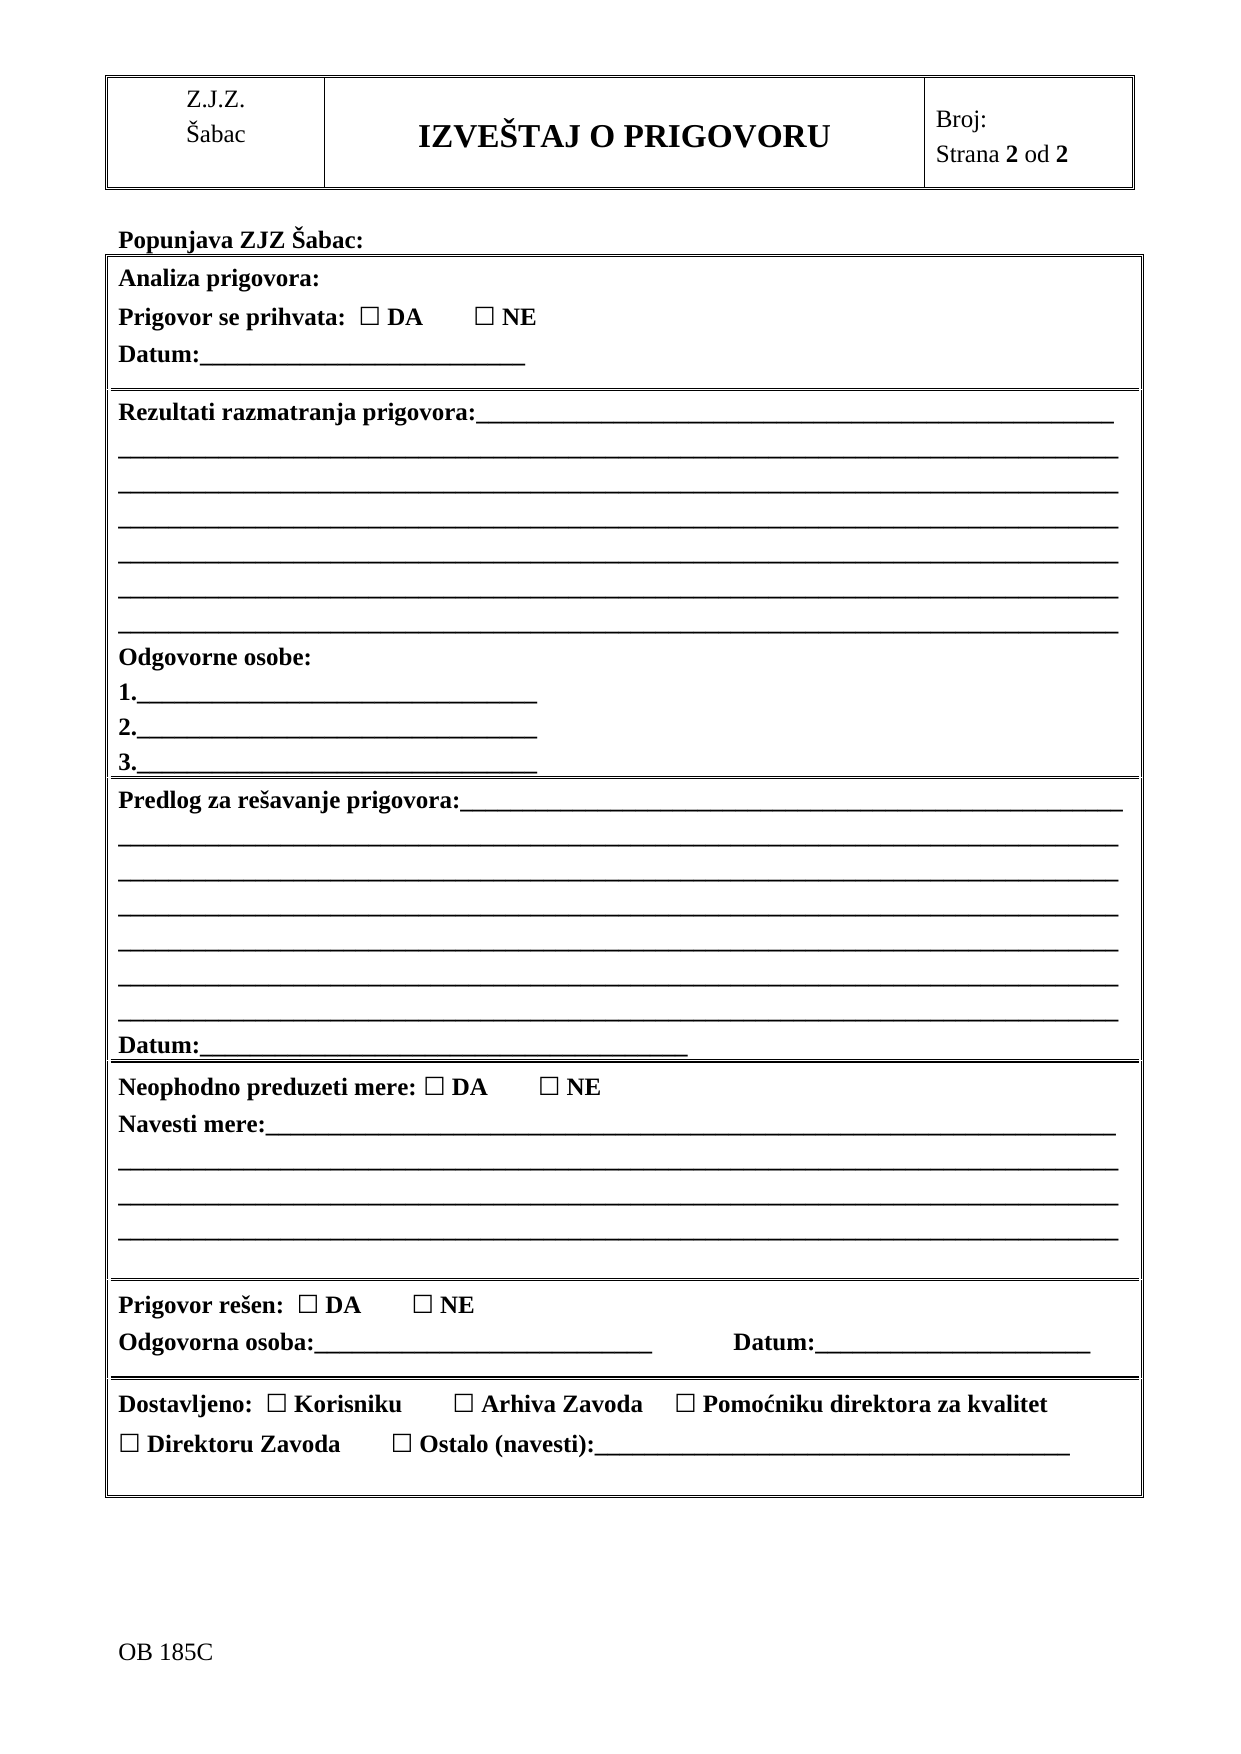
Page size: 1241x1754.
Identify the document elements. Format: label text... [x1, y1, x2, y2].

table_cell Neophodno preduzeti mere: DA NE Navesti mere:____________________________________________________________________ ________________________________________________________________________________ ________________________________________________________________________________ ________________________________________________________________________________ [107, 1059, 1143, 1278]
text Popunjava ZJZ Šabac: [118, 225, 1122, 254]
table_cell Rezultati razmatranja prigovora:___________________________________________________ ________________________________________________________________________________ ________________________________________________________________________________ ________________________________________________________________________________ ________________________________________________________________________________ ________________________________________________________________________________ ________________________________________________________________________________ Odgovorne osobe: 1.________________________________ 2.________________________________ 3.________________________________ [107, 388, 1143, 776]
table_cell Predlog za rešavanje prigovora:_____________________________________________________ ________________________________________________________________________________ ________________________________________________________________________________ ________________________________________________________________________________ ________________________________________________________________________________ ________________________________________________________________________________ ________________________________________________________________________________ Datum:_______________________________________ [107, 776, 1143, 1059]
table_header Analiza prigovora: Prigovor se prihvata: DA NE Datum:__________________________ [108, 257, 1141, 388]
table_cell Dostavljeno: Korisniku Arhiva Zavoda Pomoćniku direktora za kvalitet Direktoru Zavoda Ostalo (navesti):______________________________________ [108, 1376, 1141, 1495]
table_cell Prigovor rešen: DA NE Odgovorna osoba:___________________________ Datum:______________________ [107, 1278, 1143, 1376]
